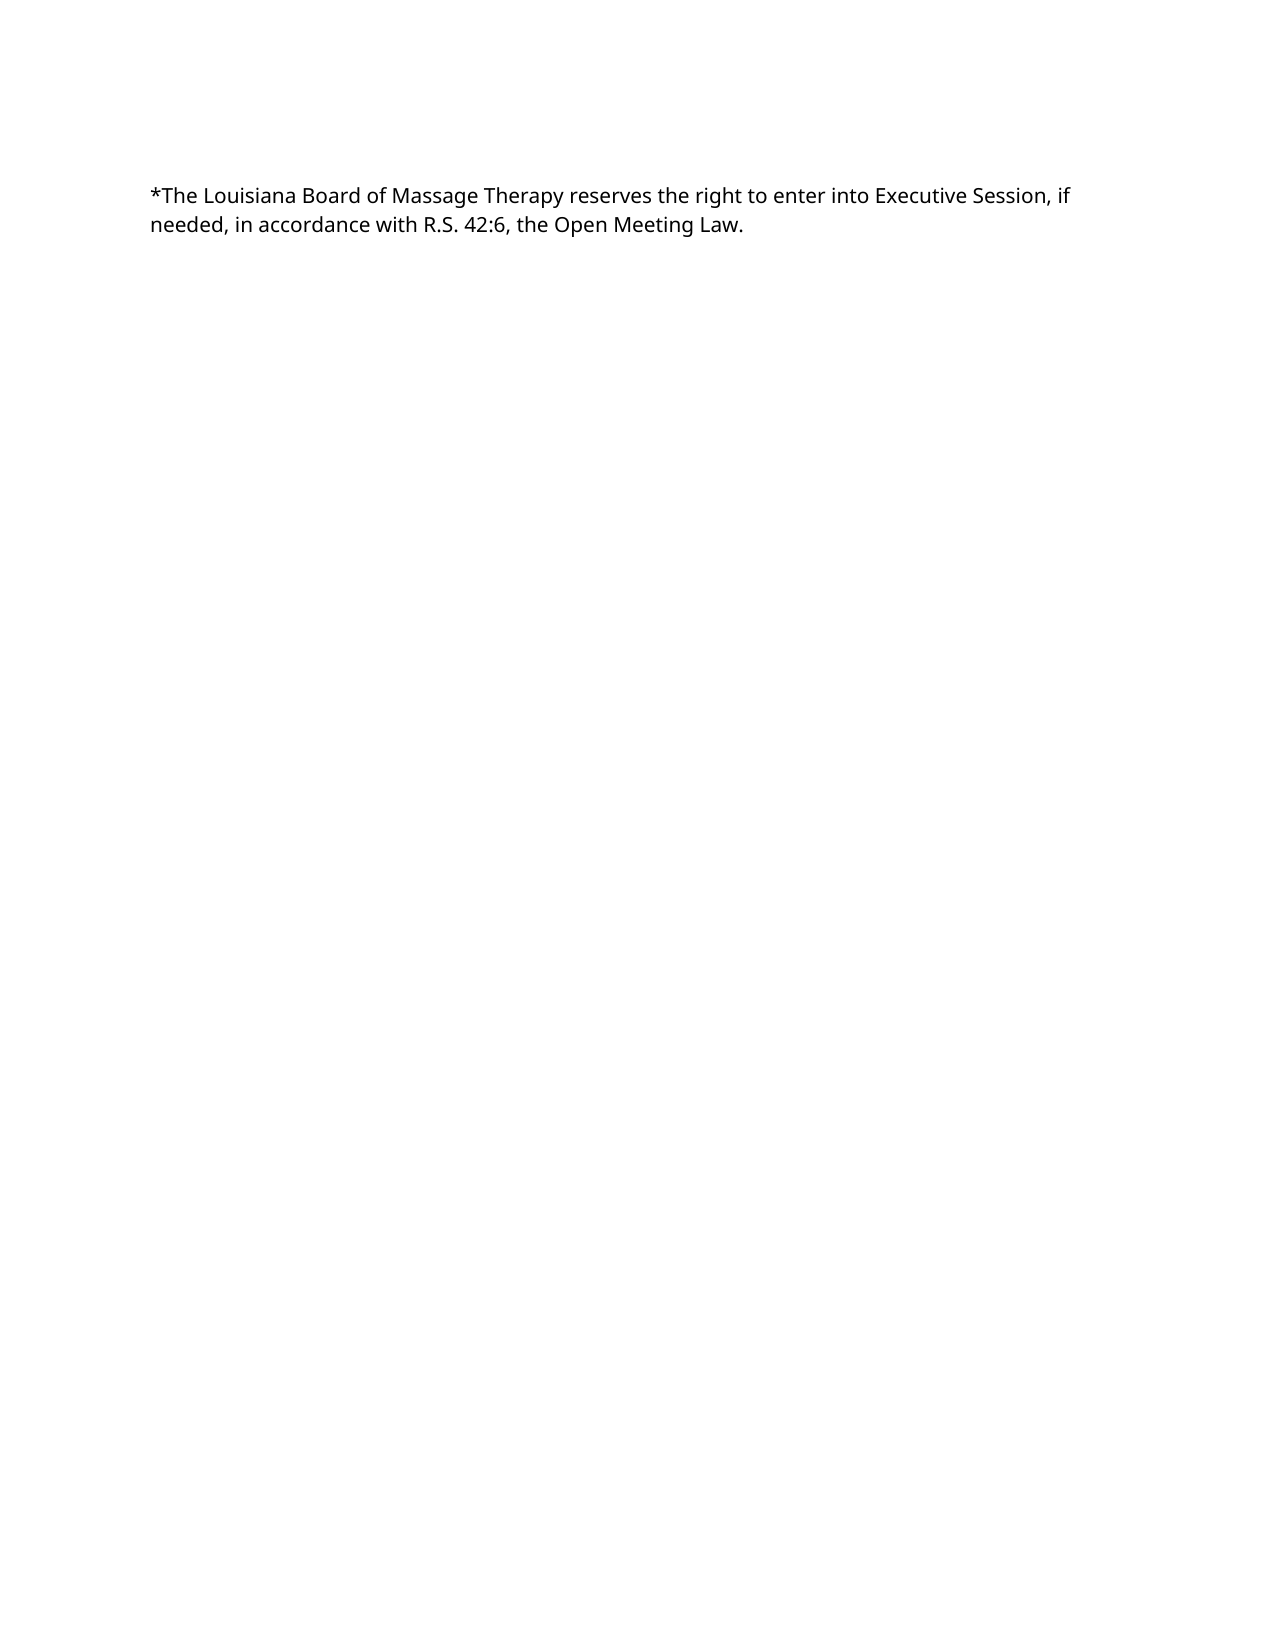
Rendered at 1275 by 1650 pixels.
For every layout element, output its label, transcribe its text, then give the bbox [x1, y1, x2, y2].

text *The Louisiana Board of Massage Therapy reserves the right to enter into Executive Session, if needed, in accordance with R.S. 42:6, the Open Meeting Law. [150, 181, 1125, 238]
